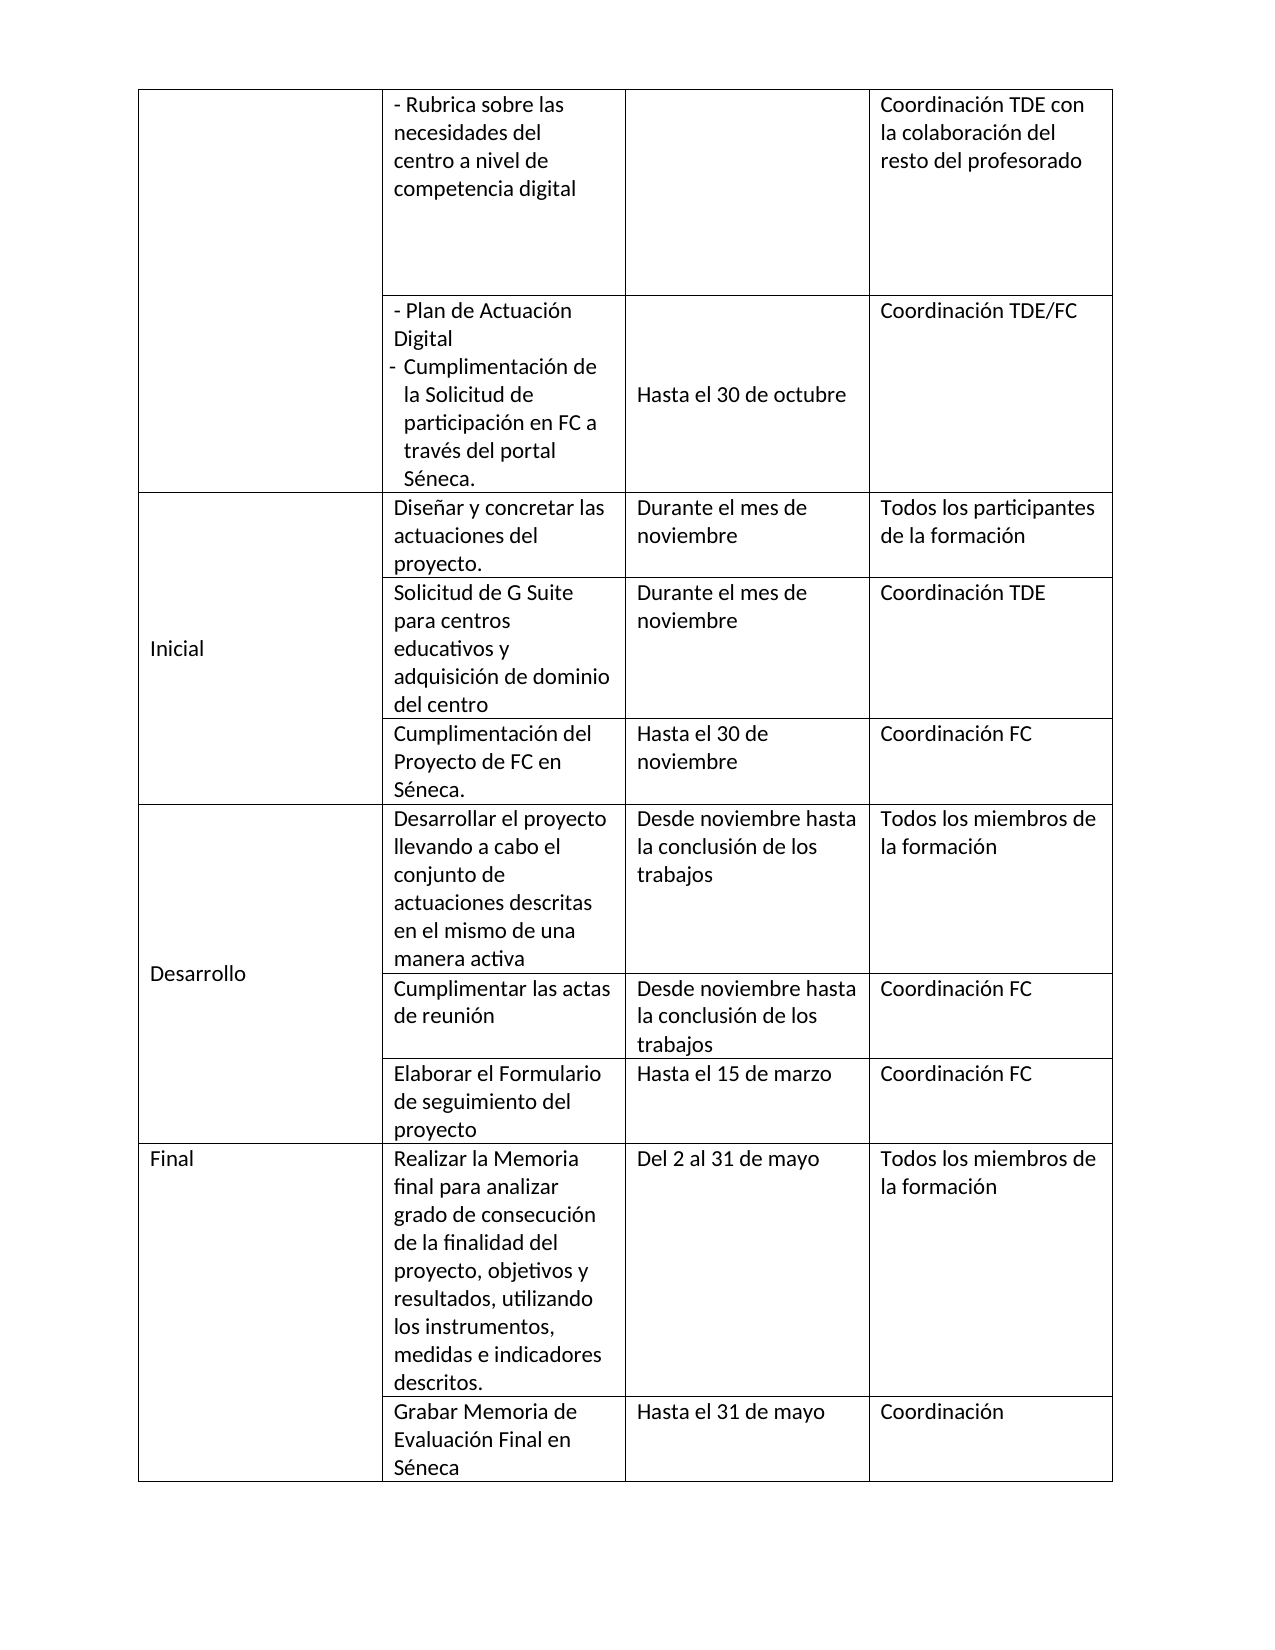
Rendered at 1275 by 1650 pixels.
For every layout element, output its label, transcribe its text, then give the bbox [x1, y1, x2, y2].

table_cell Todos los participantes de la formación [870, 493, 1112, 577]
table_cell Coordinación TDE con la colaboración del resto del profesorado [870, 90, 1112, 295]
table_cell Hasta el 31 de mayo [626, 1397, 869, 1481]
table_cell Todos los miembros de la formación [870, 1144, 1112, 1396]
table_cell Coordinación FC [870, 1059, 1112, 1143]
table_cell Solicitud de G Suite para centros educativos y adquisición de dominio del centro [383, 578, 625, 718]
table_cell Hasta el 30 de noviembre [626, 719, 869, 803]
table_cell Cumplimentación del Proyecto de FC en Séneca. [383, 719, 625, 803]
table_cell Cumplimentar las actas de reunión [383, 974, 625, 1058]
table_cell Inicial [139, 493, 382, 803]
table_cell Durante el mes de noviembre [626, 578, 869, 718]
table_cell Coordinación FC [870, 719, 1112, 803]
table_cell Coordinación TDE/FC [870, 296, 1112, 492]
table_cell Coordinación FC [870, 974, 1112, 1058]
table_cell Hasta el 15 de marzo [626, 1059, 869, 1143]
table_cell Realizar la Memoria final para analizar grado de consecución de la finalidad del proyecto, objetivos y resultados, utilizando los instrumentos, medidas e indicadores descritos. [383, 1144, 625, 1396]
table_cell Todos los miembros de la formación [870, 805, 1112, 973]
table_cell Del 2 al 31 de mayo [626, 1144, 869, 1396]
table_cell Hasta el 30 de octubre [626, 296, 869, 492]
table_cell Durante el mes de noviembre [626, 493, 869, 577]
table_cell Diseñar y concretar las actuaciones del proyecto. [383, 493, 625, 577]
table_cell Elaborar el Formulario de seguimiento del proyecto [383, 1059, 625, 1143]
table_cell Coordinación [870, 1397, 1112, 1481]
table_cell Coordinación TDE [870, 578, 1112, 718]
table_cell Desde noviembre hasta la conclusión de los trabajos [626, 805, 869, 973]
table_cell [626, 90, 869, 295]
table_cell Grabar Memoria de Evaluación Final en Séneca [383, 1397, 625, 1481]
table_cell Desde noviembre hasta la conclusión de los trabajos [626, 974, 869, 1058]
table_cell - Plan de Actuación Digital Cumplimentación de la Solicitud de participación en FC a través del portal Séneca. [383, 296, 625, 492]
table_cell Final [139, 1144, 382, 1481]
table_cell Desarrollo [139, 805, 382, 1143]
table_cell Desarrollar el proyecto llevando a cabo el conjunto de actuaciones descritas en el mismo de una manera activa [383, 805, 625, 973]
table_cell - Rubrica sobre las necesidades del centro a nivel de competencia digital [383, 90, 625, 295]
